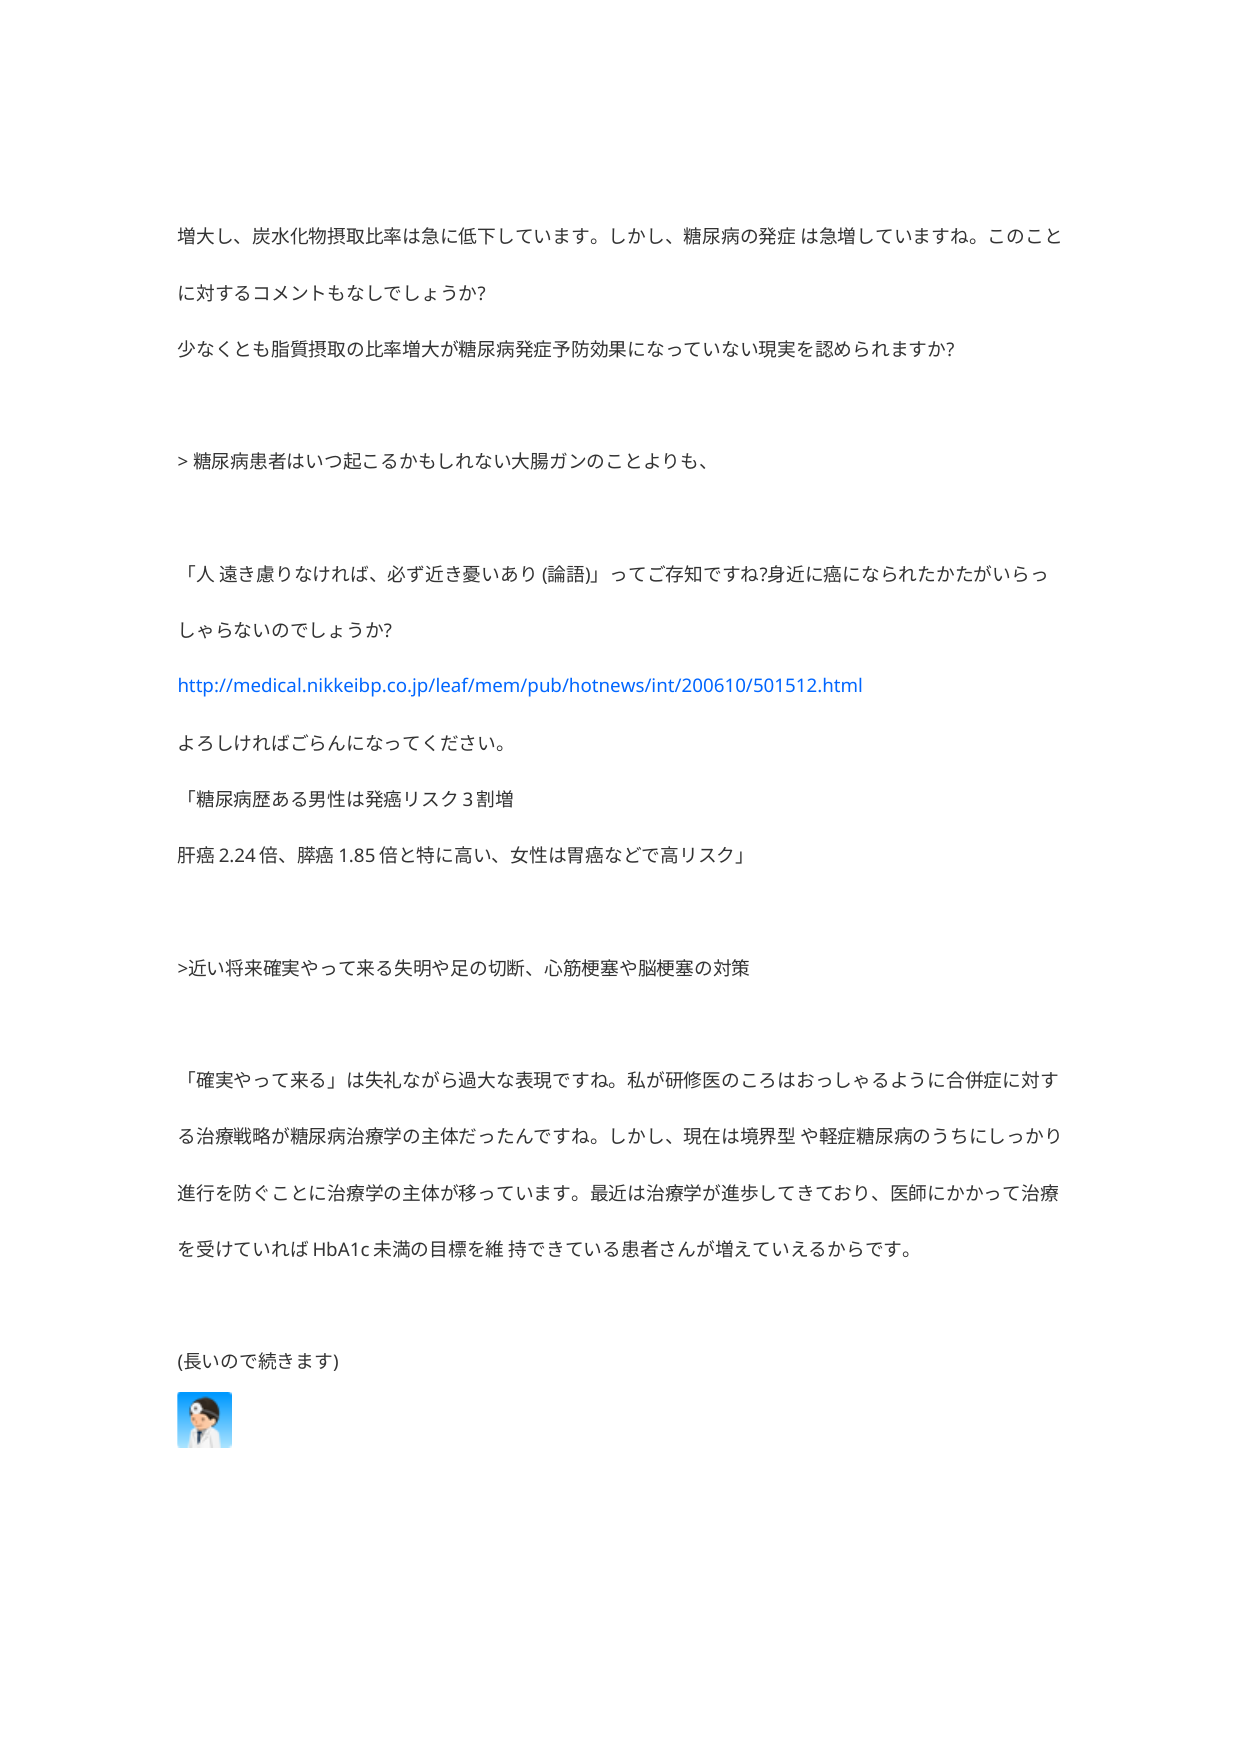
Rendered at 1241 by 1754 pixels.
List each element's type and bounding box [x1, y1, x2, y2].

picture [177, 1392, 232, 1448]
text [177, 217, 1063, 1379]
